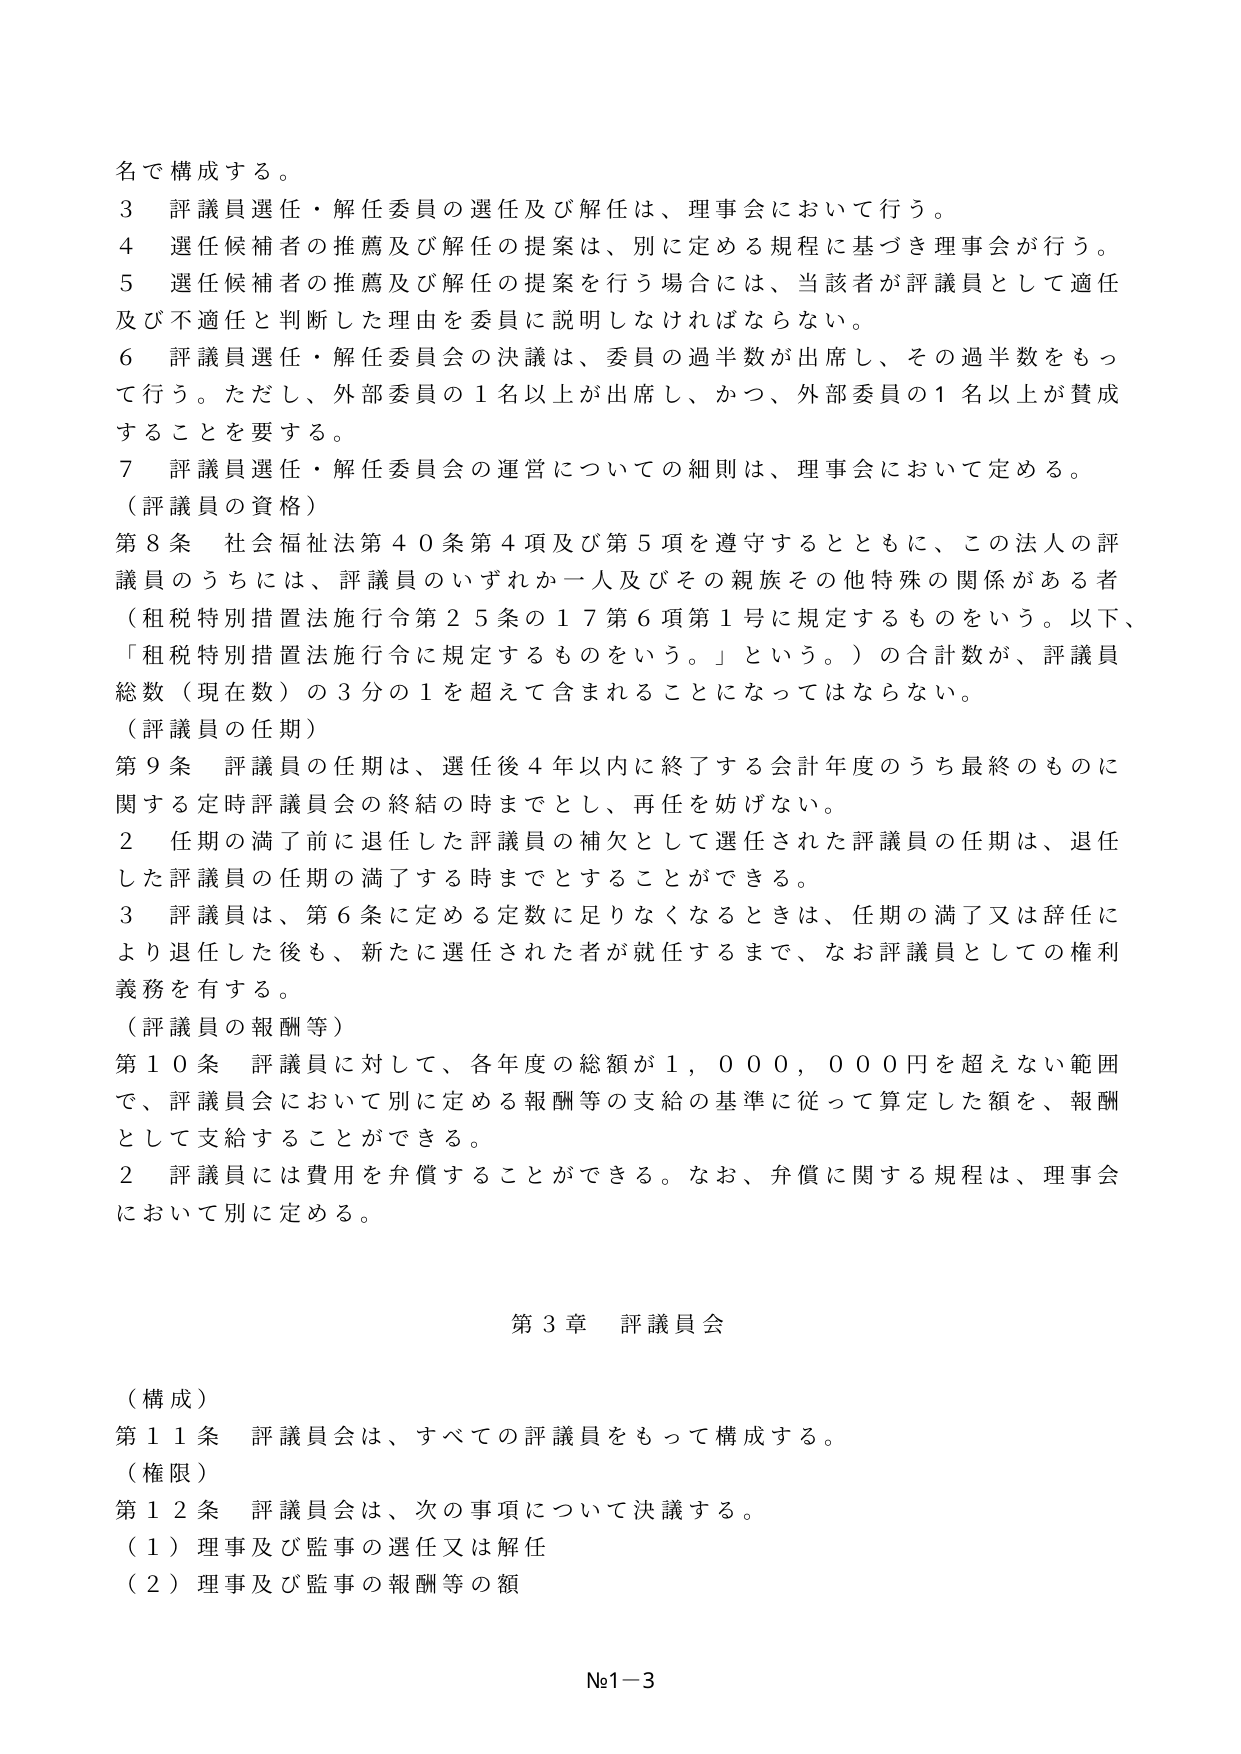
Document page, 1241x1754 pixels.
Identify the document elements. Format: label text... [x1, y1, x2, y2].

text （１）理事及び監事の選任又は解任 [115, 1528, 1125, 1565]
text ２ 任期の満了前に退任した評議員の補欠として選任された評議員の任期は、退任した評議員の任期の満了する時までとすることができる。 [115, 821, 1125, 896]
text ２ 評議員には費用を弁償することができる。なお、弁償に関する規程は、理事会において別に定める。 [115, 1156, 1125, 1230]
text （評議員の任期） [115, 709, 1125, 747]
text ４ 選任候補者の推薦及び解任の提案は、別に定める規程に基づき理事会が行う。 [115, 226, 1125, 263]
text 第３章 評議員会 [115, 1304, 1125, 1342]
text 第１０条 評議員に対して、各年度の総額が１，０００，０００円を超えない範囲で、評議員会において別に定める報酬等の支給の基準に従って算定した額を、報酬として支給することができる。 [115, 1044, 1125, 1156]
text ７ 評議員選任・解任委員会の運営についての細則は、理事会において定める。 [115, 449, 1125, 486]
text 第９条 評議員の任期は、選任後４年以内に終了する会計年度のうち最終のものに関する定時評議員会の終結の時までとし、再任を妨げない。 [115, 747, 1125, 821]
text 第８条 社会福祉法第４０条第４項及び第５項を遵守するとともに、この法人の評議員のうちには、評議員のいずれか一人及びその親族その他特殊の関係がある者（租税特別措置法施行令第２５条の１７第６項第１号に規定するものをいう。以下、「租税特別措置法施行令に規定するものをいう。」という。）の合計数が、評議員総数（現在数）の３分の１を超えて含まれることになってはならない。 [115, 524, 1125, 709]
text ６ 評議員選任・解任委員会の決議は、委員の過半数が出席し、その過半数をもって行う。ただし、外部委員の１名以上が出席し、かつ、外部委員の1名以上が賛成することを要する。 [115, 338, 1125, 449]
text 第１１条 評議員会は、すべての評議員をもって構成する。 [115, 1416, 1125, 1453]
text ３ 評議員は、第６条に定める定数に足りなくなるときは、任期の満了又は辞任により退任した後も、新たに選任された者が就任するまで、なお評議員としての権利義務を有する。 [115, 896, 1125, 1007]
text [115, 152, 1125, 189]
text （評議員の資格） [115, 486, 1125, 524]
text 第１２条 評議員会は、次の事項について決議する。 [115, 1491, 1125, 1528]
text ３ 評議員選任・解任委員の選任及び解任は、理事会において行う。 [115, 189, 1125, 226]
text ５ 選任候補者の推薦及び解任の提案を行う場合には、当該者が評議員として適任及び不適任と判断した理由を委員に説明しなければならない。 [115, 263, 1125, 338]
text （権限） [115, 1453, 1125, 1491]
text （構成） [115, 1379, 1125, 1416]
text （２）理事及び監事の報酬等の額 [115, 1565, 1125, 1602]
text （評議員の報酬等） [115, 1007, 1125, 1044]
